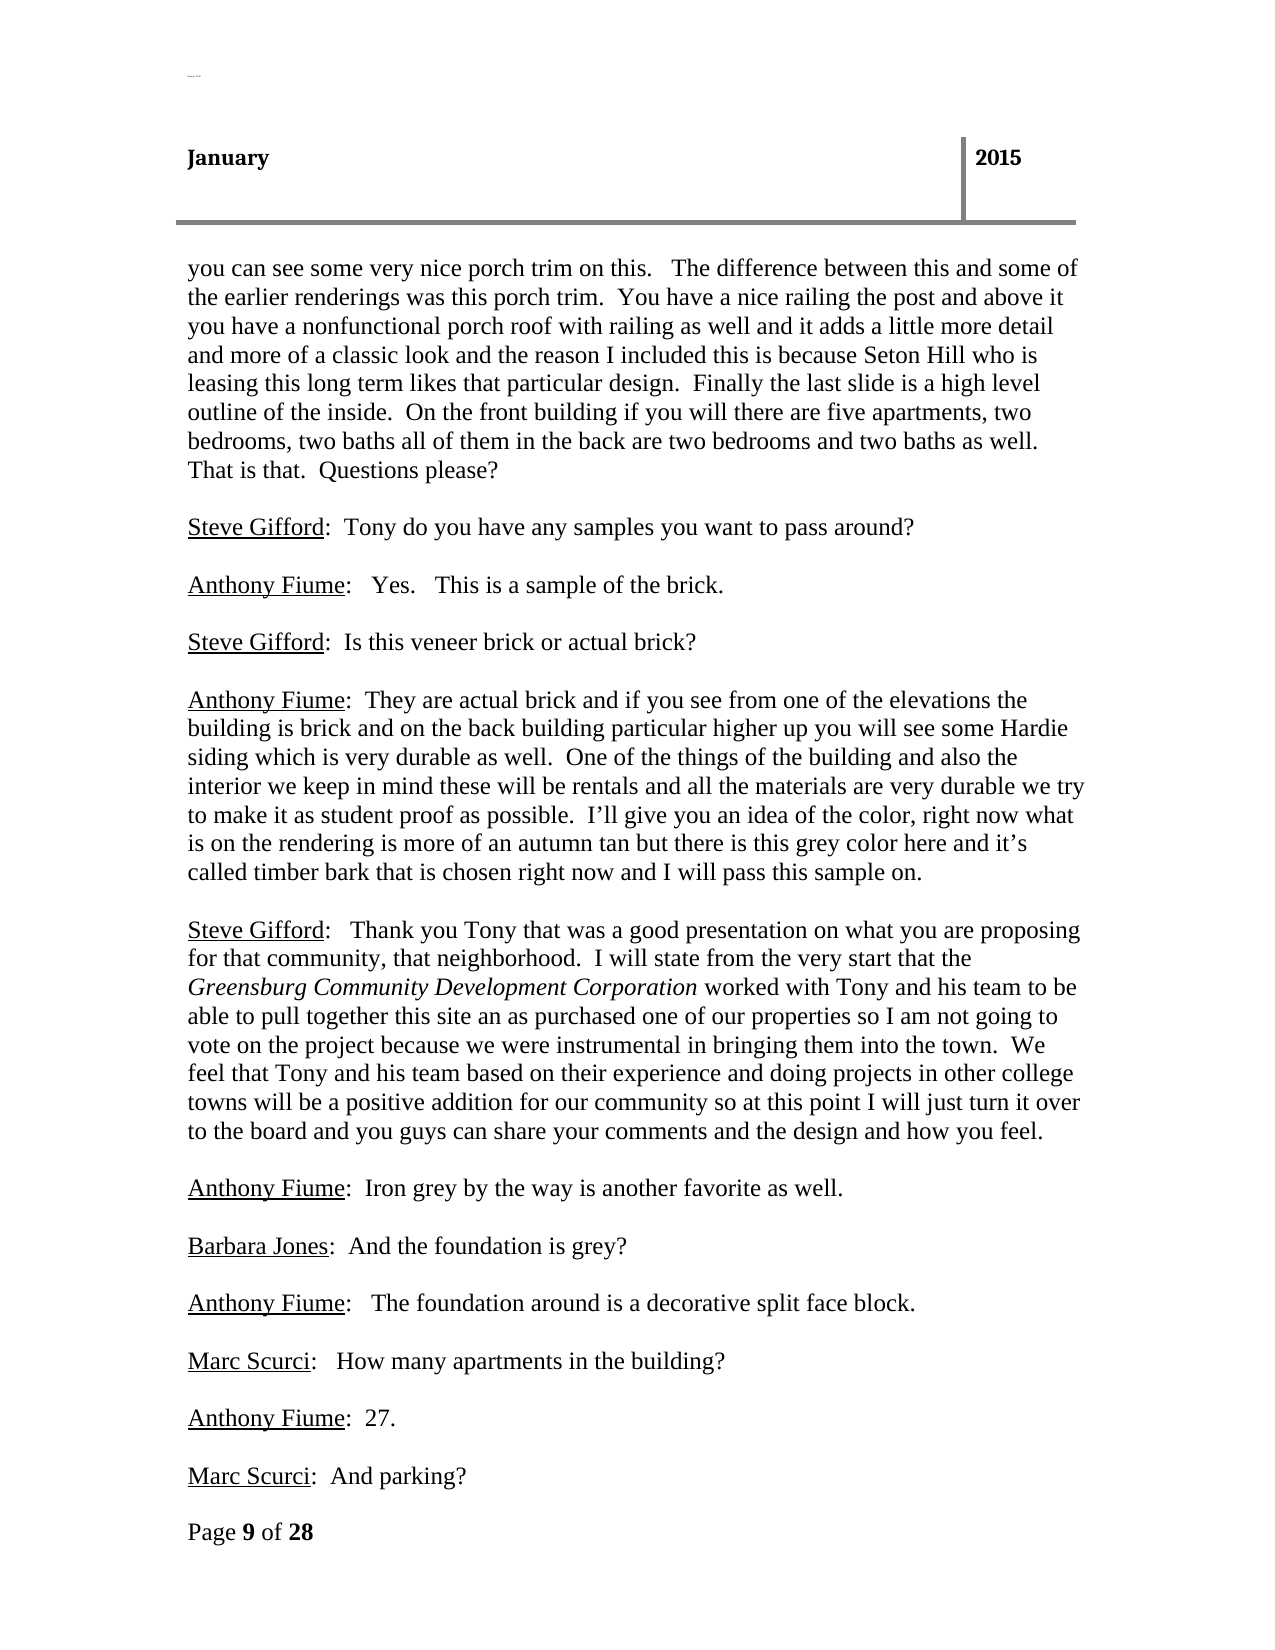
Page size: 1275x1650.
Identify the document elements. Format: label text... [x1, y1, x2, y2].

text Anthony Fiume: They are actual brick and if you see from one of the elevations the building is brick and on the back building particular higher up you will see some Hardie siding which is very durable as well. One of the things of the building and also the interior we keep in mind these will be rentals and all the materials are very durable we try to make it as student proof as possible. I’ll give you an idea of the color, right now what is on the rendering is more of an autumn tan but there is this grey color here and it’s called timber bark that is chosen right now and I will pass this sample on. [187, 685, 1087, 886]
text Anthony Fiume: Yes. This is a sample of the brick. [187, 570, 1087, 598]
text Anthony Fiume: The foundation around is a decorative split face block. [187, 1288, 1087, 1317]
text Anthony Fiume: Iron grey by the way is another favorite as well. [187, 1173, 1087, 1202]
text Marc Scurci: And parking? [187, 1461, 1087, 1490]
text Marc Scurci: How many apartments in the building? [187, 1346, 1087, 1375]
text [187, 253, 1087, 483]
text Steve Gifford: Tony do you have any samples you want to pass around? [187, 512, 1087, 541]
text Barbara Jones: And the foundation is grey? [187, 1231, 1087, 1260]
text Steve Gifford: Thank you Tony that was a good presentation on what you are proposing for that community, that neighborhood. I will state from the very start that the Greensburg Community Development Corporation worked with Tony and his team to be able to pull together this site an as purchased one of our properties so I am not going to vote on the project because we were instrumental in bringing them into the town. We feel that Tony and his team based on their experience and doing projects in other college towns will be a positive addition for our community so at this point I will just turn it over to the board and you guys can share your comments and the design and how you feel. [187, 915, 1087, 1145]
text Steve Gifford: Is this veneer brick or actual brick? [187, 627, 1087, 656]
text Anthony Fiume: 27. [187, 1403, 1087, 1432]
